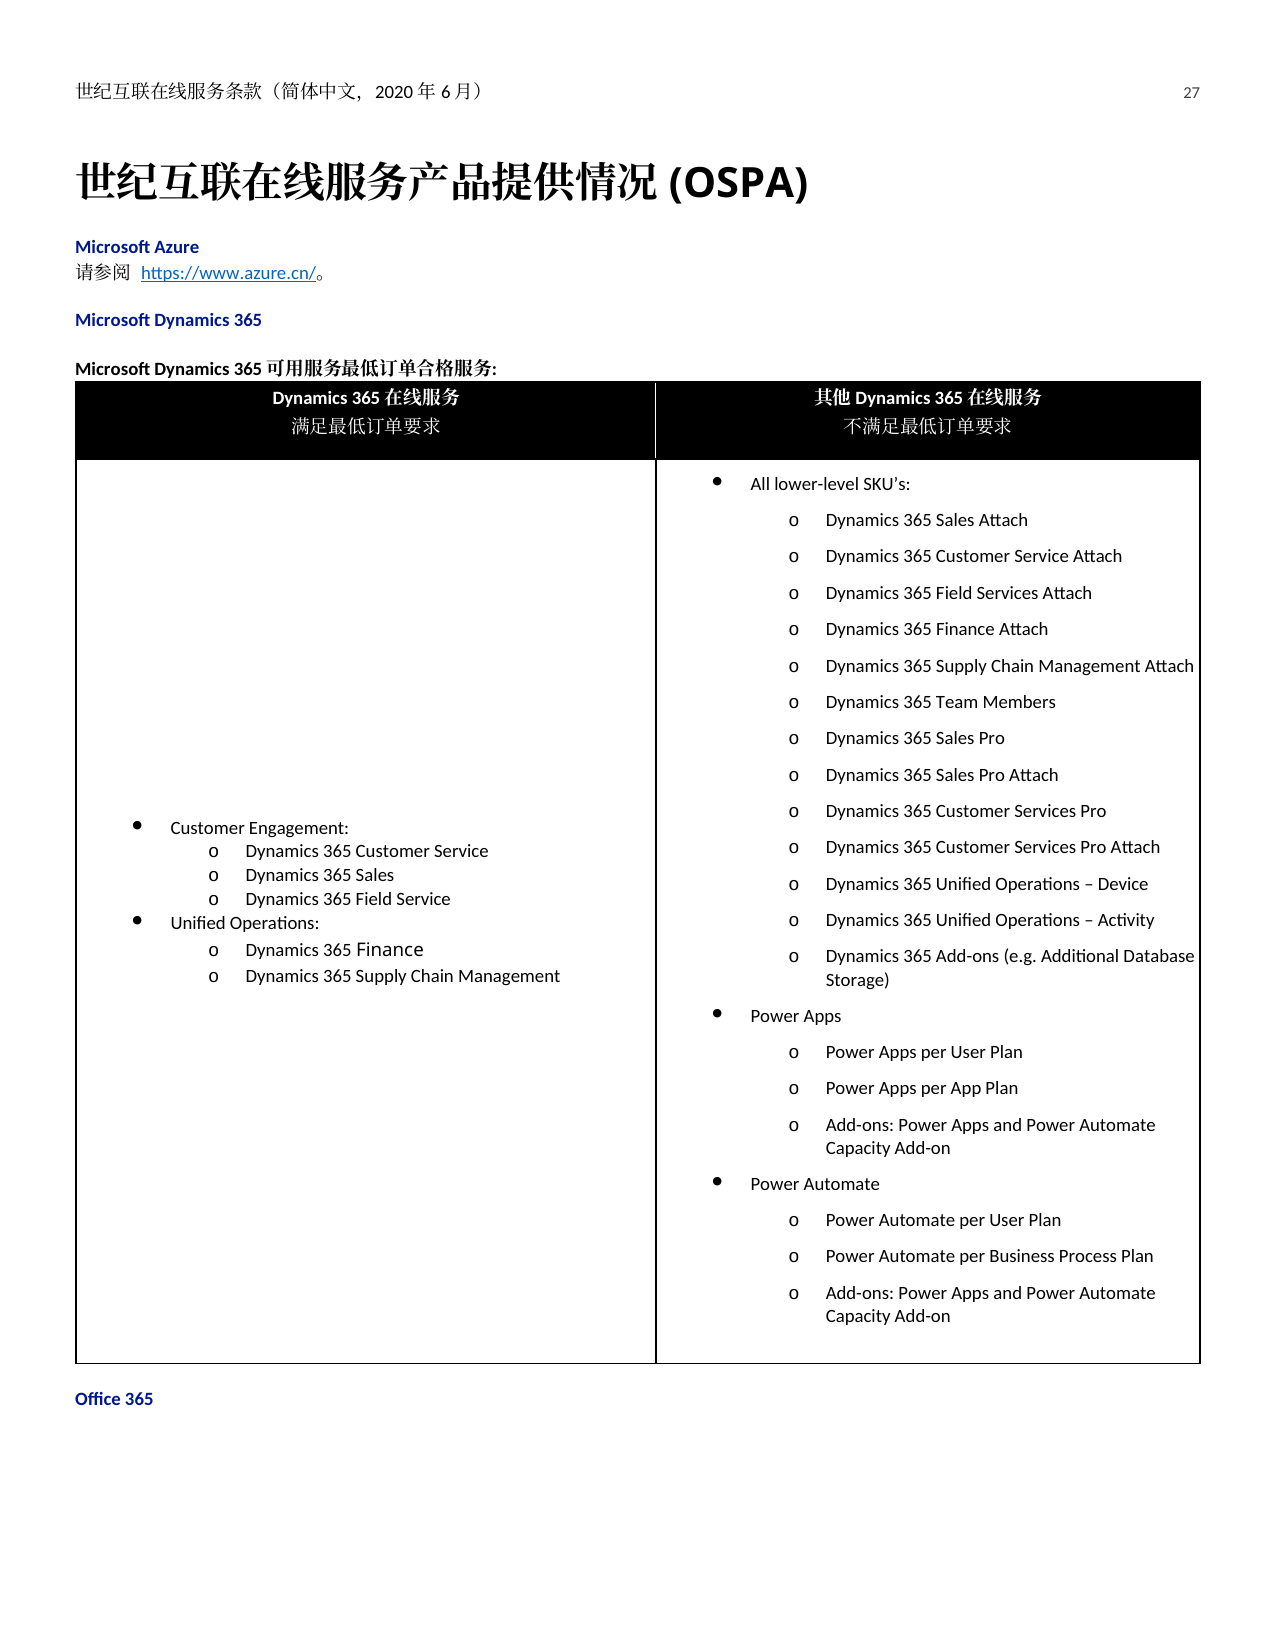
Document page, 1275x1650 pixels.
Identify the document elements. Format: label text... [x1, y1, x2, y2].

table_header Dynamics 365 在线服务 满足最低订单要求 [77, 383, 655, 458]
subtitle Microsoft Dynamics 365 [75, 308, 1200, 331]
subtitle 世纪互联在线服务产品提供情况 (OSPA) [75, 150, 1200, 210]
table_cell Customer Engagement: Dynamics 365 Customer Service Dynamics 365 Sales Dynamics 365 Field Service Unified Operations: Dynamics 365 Finance Dynamics 365 Supply Chain Management [77, 460, 655, 1363]
subtitle Office 365 [75, 1387, 1200, 1410]
table_cell All lower-level SKU’s: Dynamics 365 Sales Attach Dynamics 365 Customer Service Attach Dynamics 365 Field Services Attach Dynamics 365 Finance Attach Dynamics 365 Supply Chain Management Attach Dynamics 365 Team Members Dynamics 365 Sales Pro Dynamics 365 Sales Pro Attach Dynamics 365 Customer Services Pro Dynamics 365 Customer Services Pro Attach Dynamics 365 Unified Operations – Device Dynamics 365 Unified Operations – Activity Dynamics 365 Add-ons (e.g. Additional Database Storage) Power Apps Power Apps per User Plan Power Apps per App Plan Add-ons: Power Apps and Power Automate Capacity Add-on Power Automate Power Automate per User Plan Power Automate per Business Process Plan Add-ons: Power Apps and Power Automate Capacity Add-on [657, 460, 1199, 1363]
list Microsoft Dynamics 365 可用服务最低订单合格服务: [75, 354, 1200, 381]
list 请参阅 https://www.azure.cn/。 [75, 258, 1200, 285]
table_header 其他Dynamics 365在线服务 不满足最低订单要求 [656, 383, 1199, 458]
subtitle Microsoft Azure [75, 235, 1200, 258]
